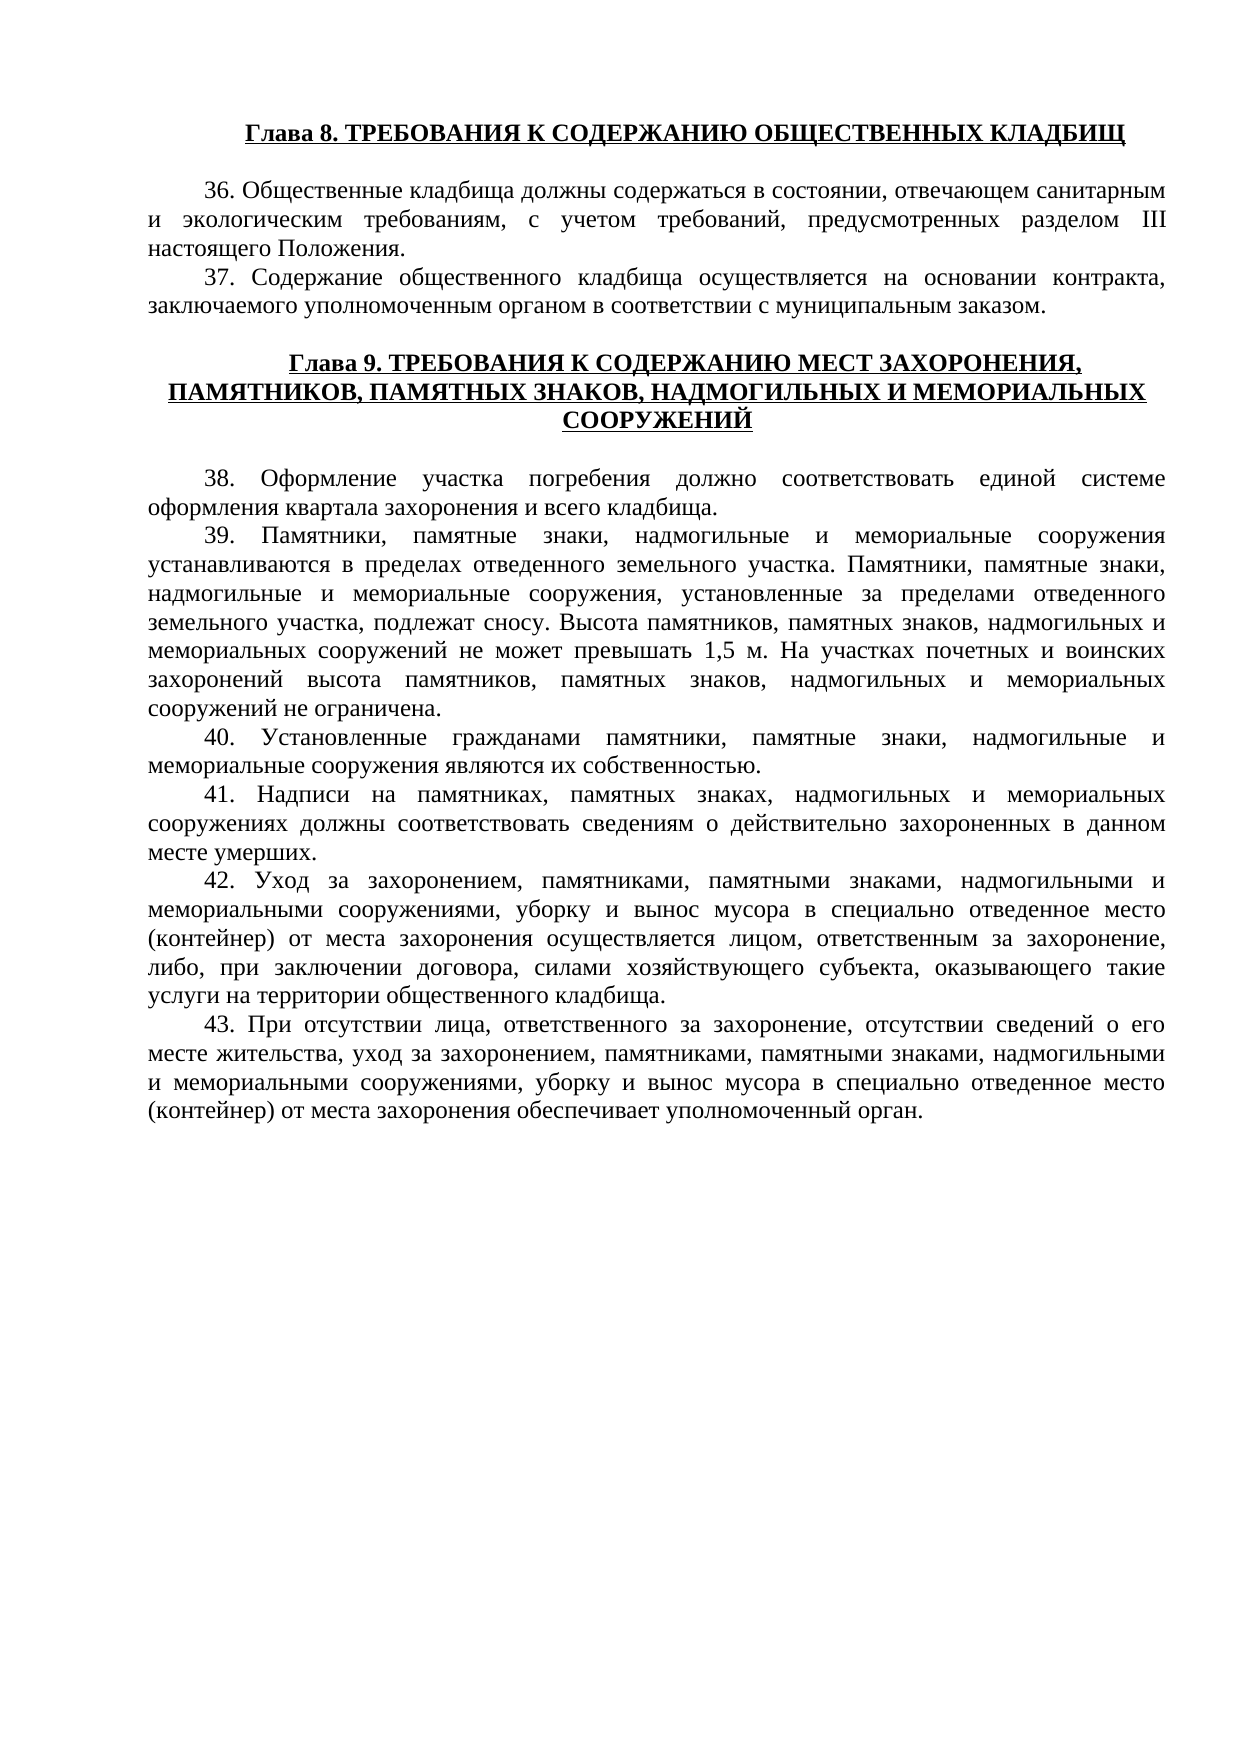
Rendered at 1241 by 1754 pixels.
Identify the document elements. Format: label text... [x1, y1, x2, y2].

text 40. Установленные гражданами памятники, памятные знаки, надмогильные и мемориальные сооружения являются их собственностью. [148, 722, 1167, 779]
text Глава 9. ТРЕБОВАНИЯ К СОДЕРЖАНИЮ МЕСТ ЗАХОРОНЕНИЯ, ПАМЯТНИКОВ, ПАМЯТНЫХ ЗНАКОВ, НАДМОГИЛЬНЫХ И МЕМОРИАЛЬНЫХ СООРУЖЕНИЙ [148, 348, 1167, 434]
text 36. Общественные кладбища должны содержаться в состоянии, отвечающем санитарным и экологическим требованиям, с учетом требований, предусмотренных разделом III настоящего Положения. [148, 176, 1167, 262]
text Глава 8. ТРЕБОВАНИЯ К СОДЕРЖАНИЮ ОБЩЕСТВЕННЫХ КЛАДБИЩ [148, 118, 1167, 147]
text 37. Содержание общественного кладбища осуществляется на основании контракта, заключаемого уполномоченным органом в соответствии с муниципальным заказом. [148, 262, 1167, 319]
text 42. Уход за захоронением, памятниками, памятными знаками, надмогильными и мемориальными сооружениями, уборку и вынос мусора в специально отведенное место (контейнер) от места захоронения осуществляется лицом, ответственным за захоронение, либо, при заключении договора, силами хозяйствующего субъекта, оказывающего такие услуги на территории общественного кладбища. [148, 866, 1167, 1009]
text 43. При отсутствии лица, ответственного за захоронение, отсутствии сведений о его месте жительства, уход за захоронением, памятниками, памятными знаками, надмогильными и мемориальными сооружениями, уборку и вынос мусора в специально отведенное место (контейнер) от места захоронения обеспечивает уполномоченный орган. [148, 1009, 1167, 1124]
text 39. Памятники, памятные знаки, надмогильные и мемориальные сооружения устанавливаются в пределах отведенного земельного участка. Памятники, памятные знаки, надмогильные и мемориальные сооружения, установленные за пределами отведенного земельного участка, подлежат сносу. Высота памятников, памятных знаков, надмогильных и мемориальных сооружений не может превышать 1,5 м. На участках почетных и воинских захоронений высота памятников, памятных знаков, надмогильных и мемориальных сооружений не ограничена. [148, 521, 1167, 722]
text 41. Надписи на памятниках, памятных знаках, надмогильных и мемориальных сооружениях должны соответствовать сведениям о действительно захороненных в данном месте умерших. [148, 779, 1167, 866]
text 38. Оформление участка погребения должно соответствовать единой системе оформления квартала захоронения и всего кладбища. [148, 463, 1167, 521]
